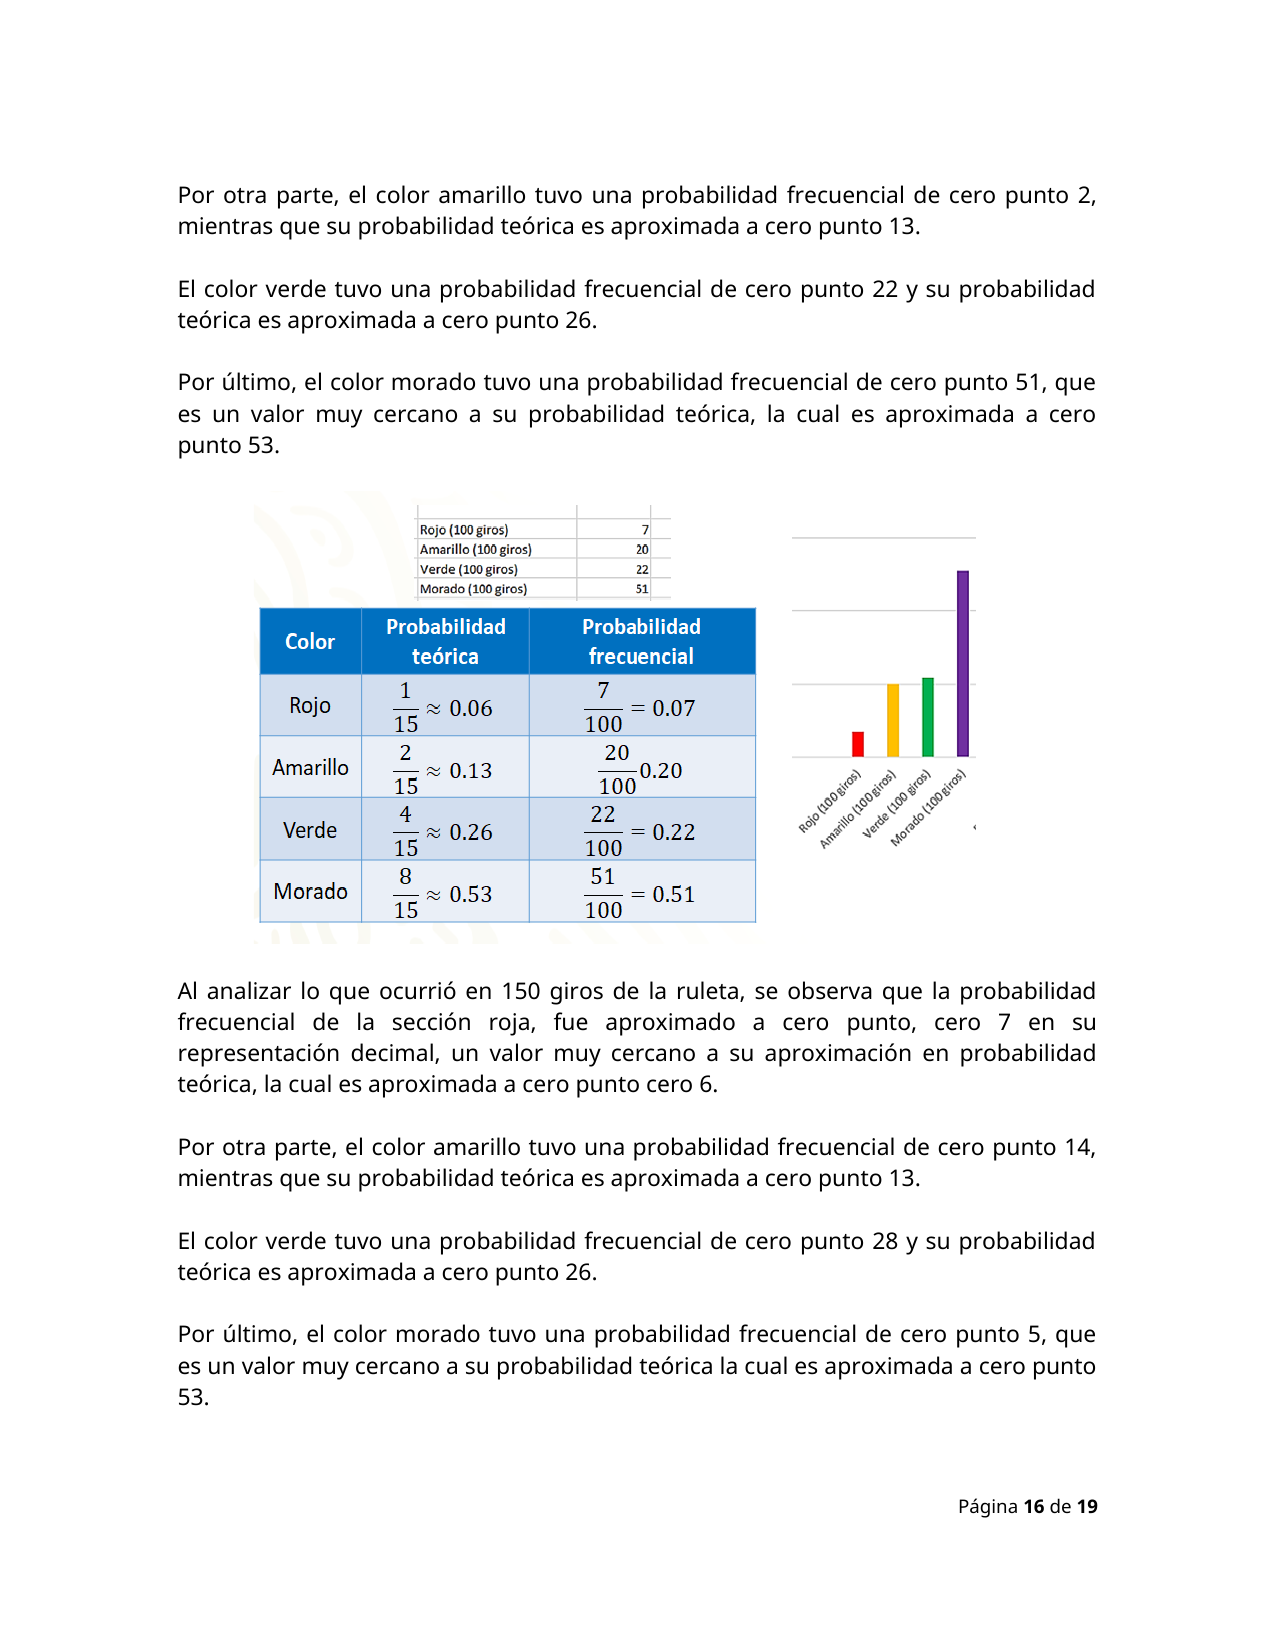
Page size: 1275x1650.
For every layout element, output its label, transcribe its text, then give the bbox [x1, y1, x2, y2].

text Al analizar lo que ocurrió en 150 giros de la ruleta, se observa que la probabilidad frecuencial de la sección roja, fue aproximado a cero punto, cero 7 en su representación decimal, un valor muy cercano a su aproximación en probabilidad teórica, la cual es aproximada a cero punto cero 6. [177, 974, 1098, 1099]
text Por último, el color morado tuvo una probabilidad frecuencial de cero punto 51, que es un valor muy cercano a su probabilidad teórica, la cual es aproximada a cero punto 53. [177, 366, 1098, 460]
text Por último, el color morado tuvo una probabilidad frecuencial de cero punto 5, que es un valor muy cercano a su probabilidad teórica la cual es aproximada a cero punto 53. [177, 1318, 1098, 1412]
text El color verde tuvo una probabilidad frecuencial de cero punto 28 y su probabilidad teórica es aproximada a cero punto 26. [177, 1224, 1098, 1287]
text Por otra parte, el color amarillo tuvo una probabilidad frecuencial de cero punto 14, mientras que su probabilidad teórica es aproximada a cero punto 13. [177, 1131, 1098, 1193]
text Por otra parte, el color amarillo tuvo una probabilidad frecuencial de cero punto 2, mientras que su probabilidad teórica es aproximada a cero punto 13. [177, 179, 1098, 241]
text El color verde tuvo una probabilidad frecuencial de cero punto 22 y su probabilidad teórica es aproximada a cero punto 26. [177, 273, 1098, 335]
picture [253, 491, 1022, 944]
